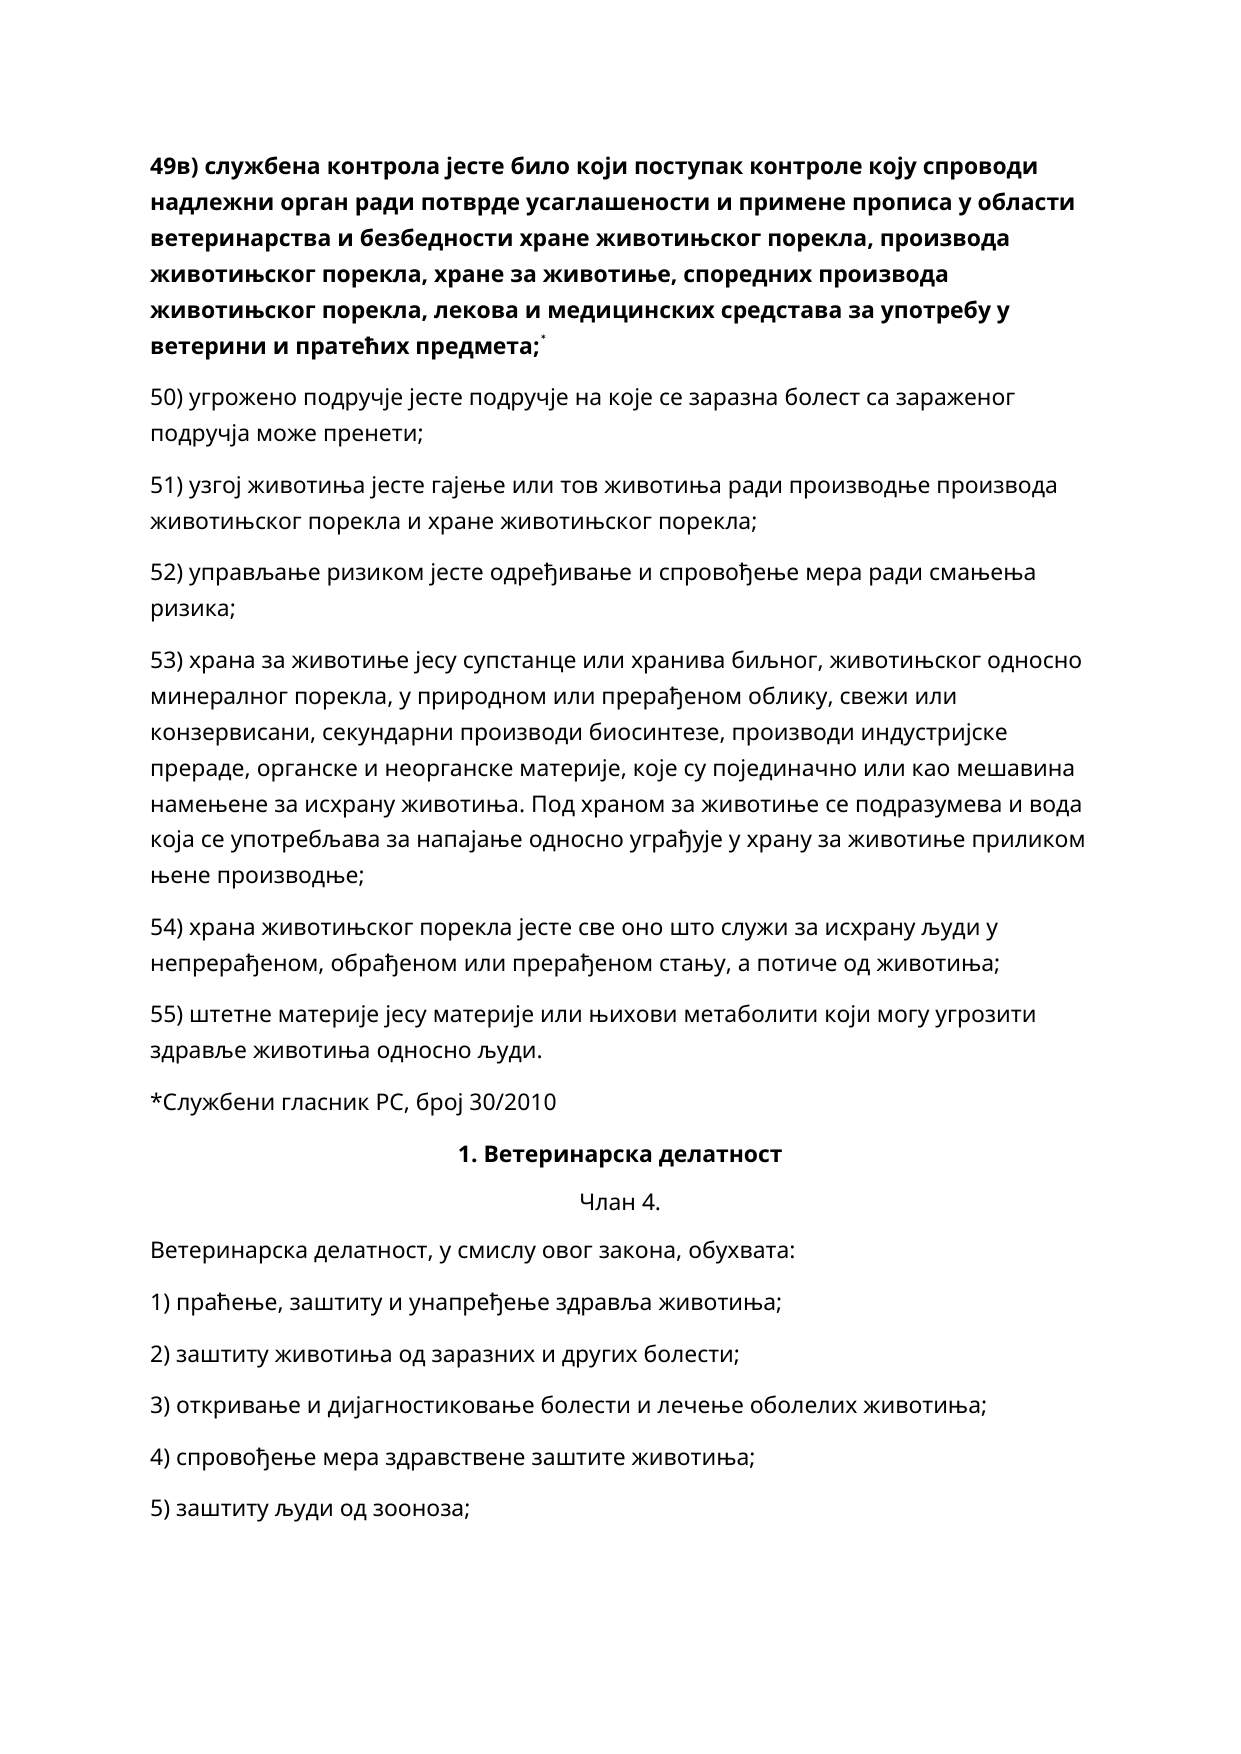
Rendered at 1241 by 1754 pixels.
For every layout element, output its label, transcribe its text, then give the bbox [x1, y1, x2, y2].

text 54) храна животињског порекла јесте све оно што служи за исхрану људи у непрерађеном, обрађеном или прерађеном стању, а потиче од животиња; [150, 911, 1090, 978]
text Члан 4. [150, 1186, 1090, 1217]
text 1. Ветеринарска делатност [150, 1137, 1090, 1169]
text *Службени гласник РС, број 30/2010 [150, 1086, 1090, 1117]
text 2) заштиту животиња од заразних и других болести; [150, 1337, 1090, 1369]
text 4) спровођење мера здравствене заштите животиња; [150, 1441, 1090, 1472]
text Ветеринарска делатност, у смислу овог закона, обухвата: [150, 1234, 1090, 1266]
text 1) праћење, заштиту и унапређење здравља животиња; [150, 1286, 1090, 1317]
text 49в) службена контрола јесте било који поступак контроле коју спроводи надлежни орган ради потврде усаглашености и примене прописа у области ветеринарства и безбедности хране животињског порекла, производа животињског порекла, хране за животиње, споредних производа животињског порекла, лекова и медицинских средстава за употребу у ветерини и пратећих предмета;* [150, 150, 1090, 361]
text 55) штетне материје јесу материје или њихови метаболити који могу угрозити здравље животиња односно људи. [150, 998, 1090, 1066]
text 51) узгој животиња јесте гајење или тов животиња ради производње производа животињског порекла и хране животињског порекла; [150, 469, 1090, 536]
text 53) храна за животиње јесу супстанце или хранива биљног, животињског односно минералног порекла, у природном или прерађеном облику, свежи или конзервисани, секундарни производи биосинтезе, производи индустријске прераде, органске и неорганске материје, које су појединачно или као мешавина намењене за исхрану животиња. Под храном за животиње се подразумева и вода која се употребљава за напајање односно уграђује у храну за животиње приликом њене производње; [150, 644, 1090, 891]
text 52) управљање ризиком јесте одређивање и спровођење мера ради смањења ризика; [150, 556, 1090, 623]
text 3) откривање и дијагностиковање болести и лечење оболелих животиња; [150, 1389, 1090, 1420]
text 50) угрожено подручје јесте подручје на које се заразна болест са зараженог подручја може пренети; [150, 381, 1090, 448]
text 5) заштиту људи од зооноза; [150, 1492, 1090, 1523]
